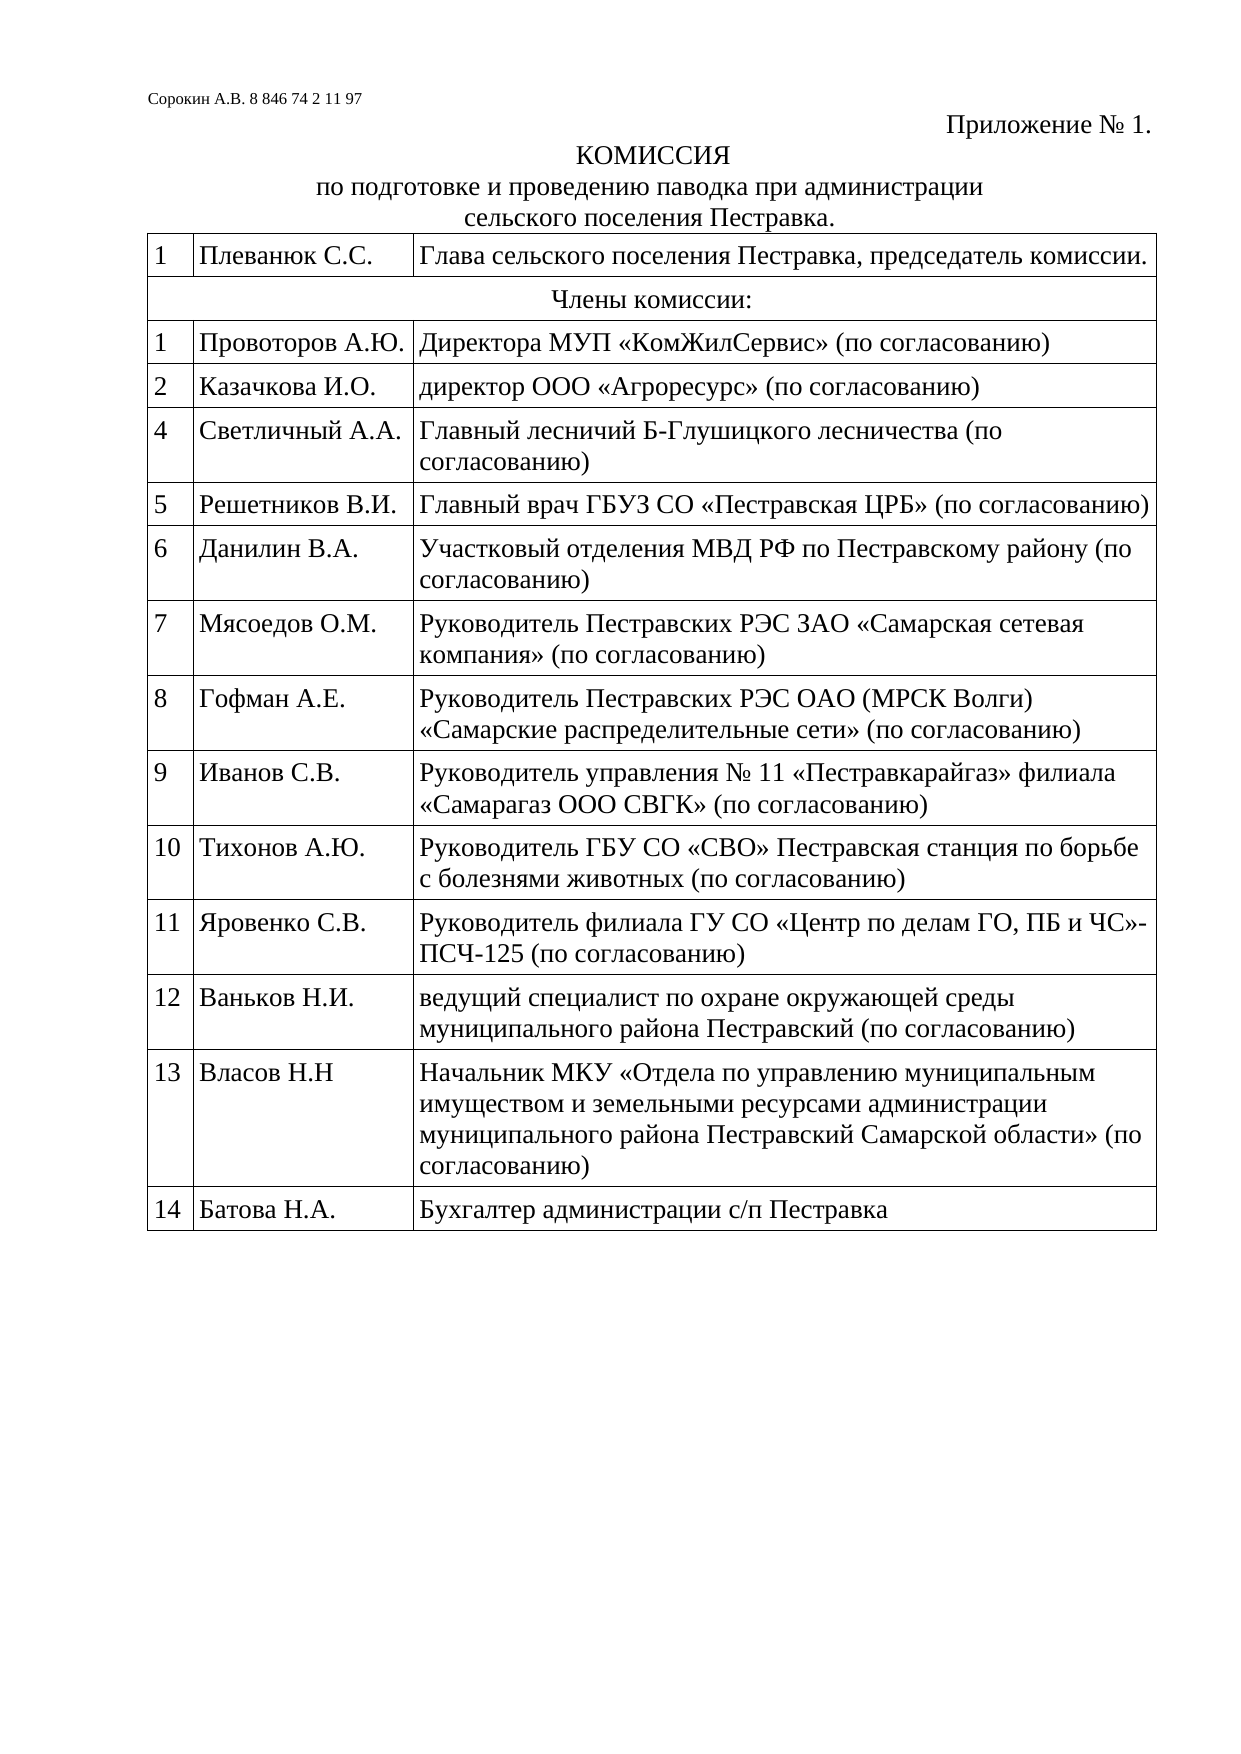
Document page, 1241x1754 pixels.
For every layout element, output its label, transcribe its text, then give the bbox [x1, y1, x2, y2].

text сельского поселения Пестравка. [148, 201, 1152, 232]
table_cell Ваньков Н.И. [194, 975, 413, 1049]
table_cell Начальник МКУ «Отдела по управлению муниципальным имуществом и земельными ресурсами администрации муниципального района Пестравский Самарской области» (по согласованию) [414, 1050, 1156, 1186]
table_header 1 [148, 234, 193, 276]
table_cell Бухгалтер администрации с/п Пестравка [414, 1187, 1156, 1230]
table_cell 8 [148, 676, 193, 750]
subtitle по подготовке и проведению паводка при администрации [148, 170, 1152, 201]
table_cell Гофман А.Е. [194, 676, 413, 750]
table_cell 11 [148, 900, 193, 974]
table_cell Яровенко С.В. [194, 900, 413, 974]
table_cell 5 [148, 483, 193, 525]
table_cell Руководитель ГБУ СО «СВО» Пестравская станция по борьбе с болезнями животных (по согласованию) [414, 826, 1156, 899]
table_cell Руководитель Пестравских РЭС ОАО (МРСК Волги) «Самарские распределительные сети» (по согласованию) [414, 676, 1156, 750]
table_cell Светличный А.А. [194, 408, 413, 482]
table_cell Данилин В.А. [194, 526, 413, 600]
table_cell Участковый отделения МВД РФ по Пестравскому району (по согласованию) [414, 526, 1156, 600]
table_cell 12 [148, 975, 193, 1049]
table_cell 10 [148, 826, 193, 899]
table_cell Руководитель Пестравских РЭС ЗАО «Самарская сетевая компания» (по согласованию) [414, 601, 1156, 675]
table_cell 7 [148, 601, 193, 675]
text Сорокин А.В. 8 846 74 2 11 97 [148, 89, 1152, 108]
table_cell директор ООО «Агроресурс» (по согласованию) [414, 364, 1156, 407]
table_cell 13 [148, 1050, 193, 1186]
table_cell 2 [148, 364, 193, 407]
table_cell Батова Н.А. [194, 1187, 413, 1230]
table_cell Мясоедов О.М. [194, 601, 413, 675]
text Приложение № 1. [148, 108, 1152, 139]
table_cell Решетников В.И. [194, 483, 413, 525]
table_cell 14 [148, 1187, 193, 1230]
table_cell 4 [148, 408, 193, 482]
subtitle КОМИССИЯ [148, 139, 1152, 170]
table_cell Руководитель филиала ГУ СО «Центр по делам ГО, ПБ и ЧС»- ПСЧ-125 (по согласованию) [414, 900, 1156, 974]
table_cell Директора МУП «КомЖилСервис» (по согласованию) [414, 321, 1156, 363]
table_cell 1 [148, 321, 193, 363]
table_cell ведущий специалист по охране окружающей среды муниципального района Пестравский (по согласованию) [414, 975, 1156, 1049]
table_cell Члены комиссии: [148, 277, 1156, 320]
table_cell Главный врач ГБУЗ СО «Пестравская ЦРБ» (по согласованию) [414, 483, 1156, 525]
table_cell Главный лесничий Б-Глушицкого лесничества (по согласованию) [414, 408, 1156, 482]
table_cell Провоторов А.Ю. [194, 321, 413, 363]
table_cell Руководитель управления № 11 «Пестравкарайгаз» филиала «Самарагаз ООО СВГК» (по согласованию) [414, 751, 1156, 824]
table_cell Иванов С.В. [194, 751, 413, 824]
table_cell Казачкова И.О. [194, 364, 413, 407]
table_cell 6 [148, 526, 193, 600]
table_header Глава сельского поселения Пестравка, председатель комиссии. [414, 234, 1156, 276]
table_cell Власов Н.Н [194, 1050, 413, 1186]
table_cell 9 [148, 751, 193, 824]
table_header Плеванюк С.С. [194, 234, 413, 276]
table_cell Тихонов А.Ю. [194, 826, 413, 899]
